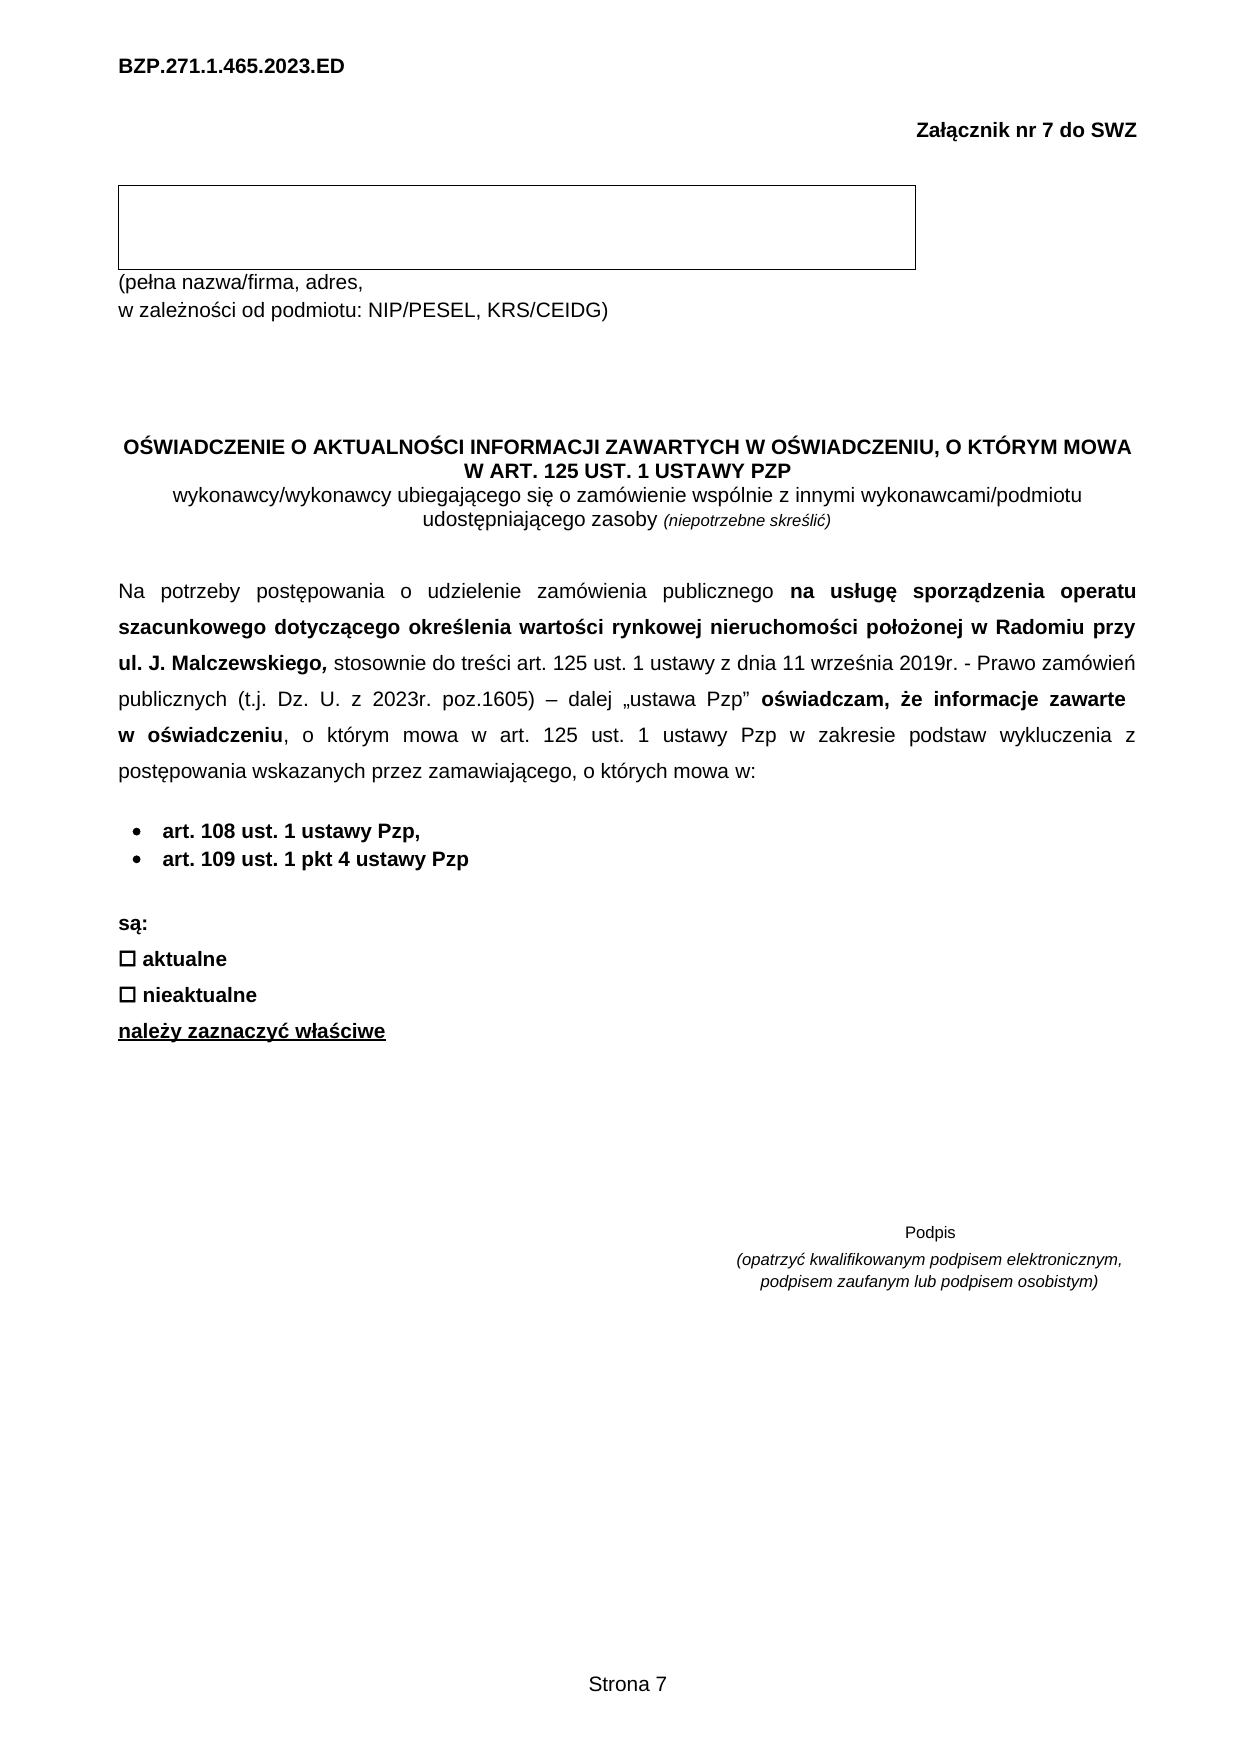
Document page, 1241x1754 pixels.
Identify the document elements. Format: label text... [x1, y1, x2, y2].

text są: [118, 911, 1137, 934]
text (opatrzyć kwalifikowanym podpisem elektronicznym, podpisem zaufanym lub podpisem osobistym) [723, 1250, 1137, 1291]
text wykonawcy/wykonawcy ubiegającego się o zamówienie wspólnie z innymi wykonawcami/podmiotu udostępniającego zasoby (niepotrzebne skreślić) [118, 483, 1137, 531]
text aktualne [118, 946, 1137, 971]
text Na potrzeby postępowania o udzielenie zamówienia publicznego na usługę sporządzenia operatu szacunkowego dotyczącego określenia wartości rynkowej nieruchomości położonej w Radomiu przy ul. J. Malczewskiego, stosownie do treści art. 125 ust. 1 ustawy z dnia 11 września 2019r. - Prawo zamówień publicznych (t.j. Dz. U. z 2023r. poz.1605) – dalej „ustawa Pzp” oświadczam, że informacje zawarte w oświadczeniu, o którym mowa w art. 125 ust. 1 ustawy Pzp w zakresie podstaw wykluczenia z postępowania wskazanych przez zamawiającego, o których mowa w: [118, 579, 1137, 782]
list art. 109 ust. 1 pkt 4 ustawy Pzp [133, 847, 1137, 871]
text (pełna nazwa/firma, adres, [118, 270, 1137, 294]
text nieaktualne [118, 982, 1137, 1007]
text należy zaznaczyć właściwe [118, 1018, 1137, 1042]
text Podpis [723, 1223, 1137, 1242]
text OŚWIADCZENIE O AKTUALNOŚCI INFORMACJI ZAWARTYCH W OŚWIADCZENIU, O KTÓRYM MOWA W ART. 125 UST. 1 USTAWY PZP [118, 435, 1137, 483]
text w zależności od podmiotu: NIP/PESEL, KRS/CEIDG) [118, 297, 1137, 321]
table_header [119, 186, 915, 269]
list art. 108 ust. 1 ustawy Pzp, [133, 819, 1137, 843]
text Załącznik nr 7 do SWZ [118, 118, 1137, 142]
